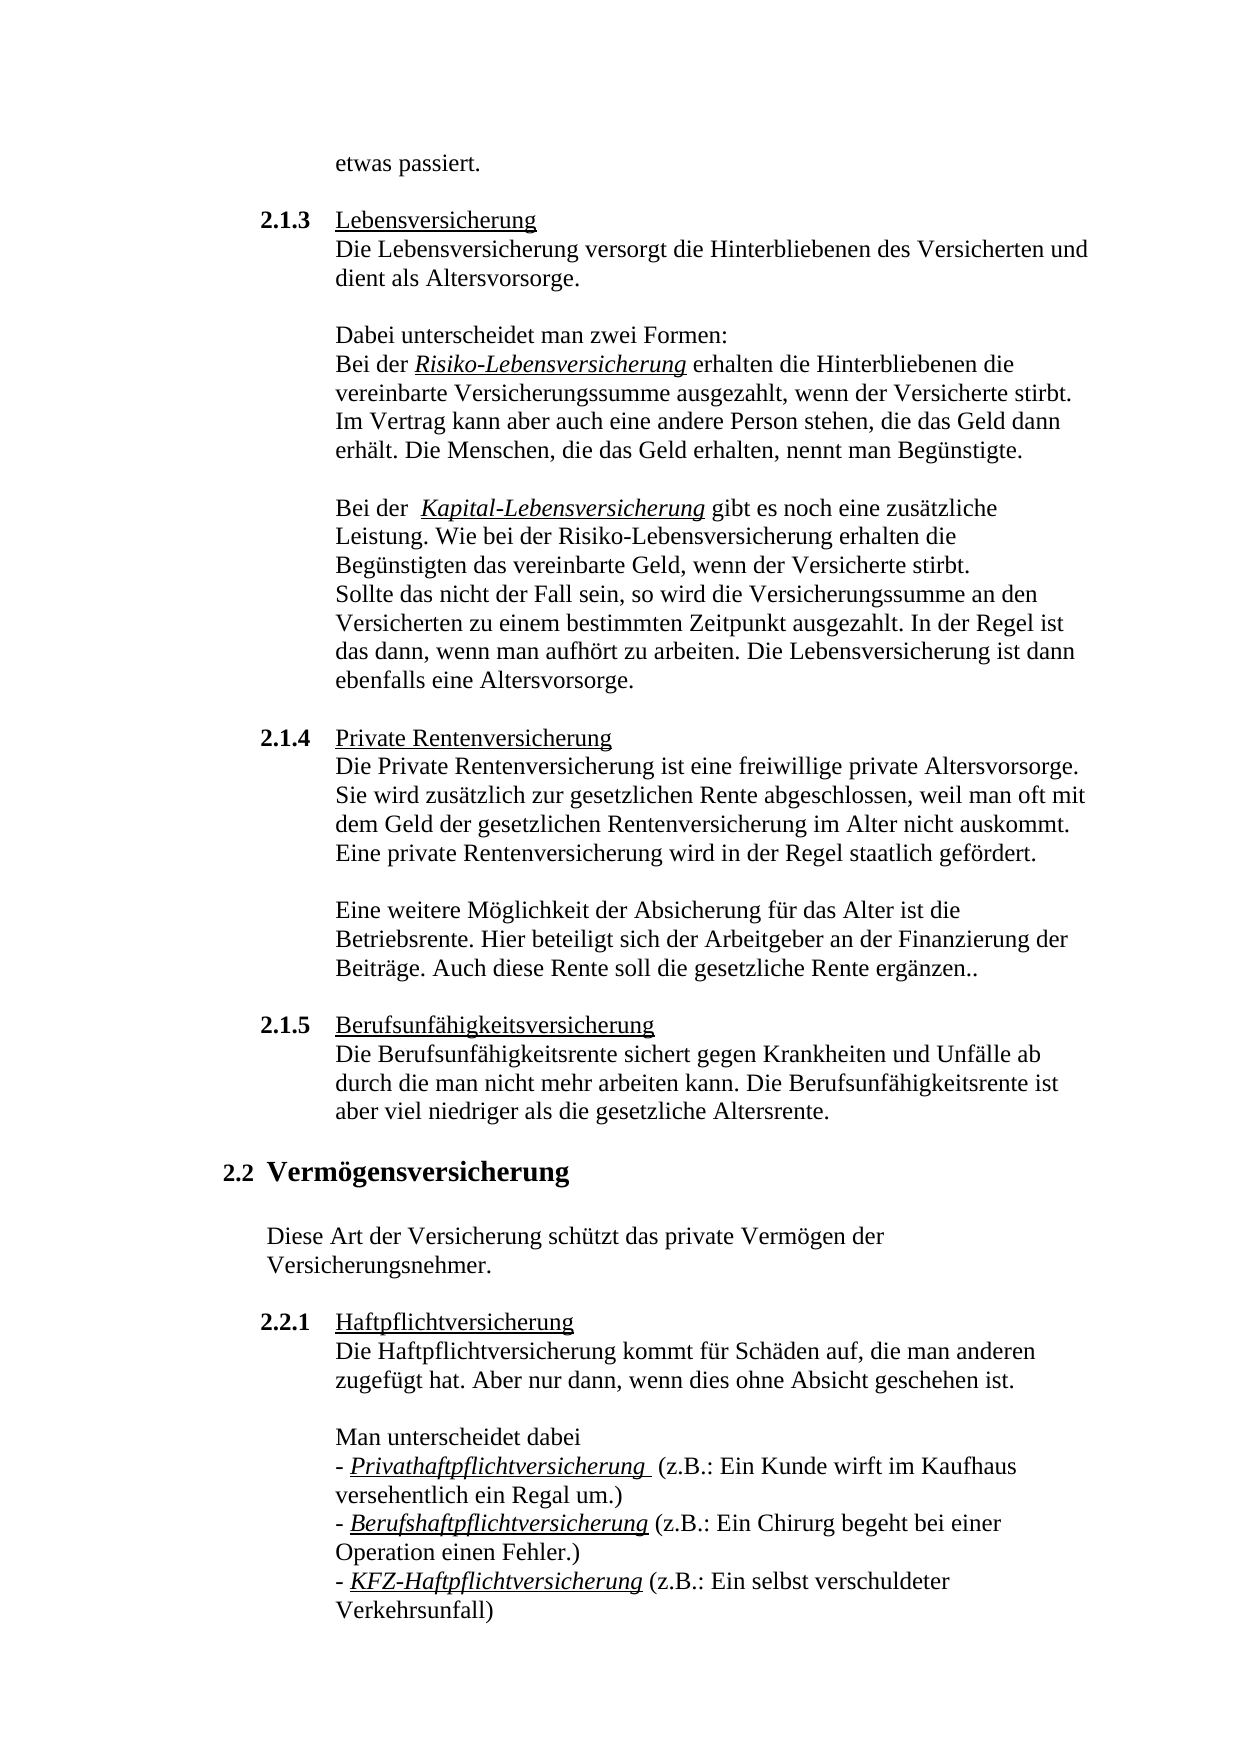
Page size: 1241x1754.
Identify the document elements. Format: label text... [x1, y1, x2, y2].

list Vermögensversicherung Diese Art der Versicherung schützt das private Vermögen der Versicherungsnehmer. [223, 1154, 1093, 1307]
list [260, 148, 1093, 205]
list Private Rentenversicherung Die Private Rentenversicherung ist eine freiwillige private Altersvorsorge. Sie wird zusätzlich zur gesetzlichen Rente abgeschlossen, weil man oft mit dem Geld der gesetzlichen Rentenversicherung im Alter nicht auskommt. Eine private Rentenversicherung wird in der Regel staatlich gefördert. Eine weitere Möglichkeit der Absicherung für das Alter ist die Betriebsrente. Hier beteiligt sich der Arbeitgeber an der Finanzierung der Beiträge. Auch diese Rente soll die gesetzliche Rente ergänzen.. [260, 723, 1093, 1010]
list Berufsunfähigkeitsversicherung Die Berufsunfähigkeitsrente sichert gegen Krankheiten und Unfälle ab durch die man nicht mehr arbeiten kann. Die Berufsunfähigkeitsrente ist aber viel niedriger als die gesetzliche Altersrente. [260, 1010, 1093, 1154]
list Lebensversicherung Die Lebensversicherung versorgt die Hinterbliebenen des Versicherten und dient als Altersvorsorge. Dabei unterscheidet man zwei Formen: Bei der Risiko-Lebensversicherung erhalten die Hinterbliebenen die vereinbarte Versicherungssumme ausgezahlt, wenn der Versicherte stirbt. Im Vertrag kann aber auch eine andere Person stehen, die das Geld dann erhält. Die Menschen, die das Geld erhalten, nennt man Begünstigte. Bei der Kapital-Lebensversicherung gibt es noch eine zusätzliche Leistung. Wie bei der Risiko-Lebensversicherung erhalten die Begünstigten das vereinbarte Geld, wenn der Versicherte stirbt. Sollte das nicht der Fall sein, so wird die Versicherungssumme an den Versicherten zu einem bestimmten Zeitpunkt ausgezahlt. In der Regel ist das dann, wenn man aufhört zu arbeiten. Die Lebensversicherung ist dann ebenfalls eine Altersvorsorge. [260, 205, 1093, 723]
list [260, 1307, 1093, 1623]
